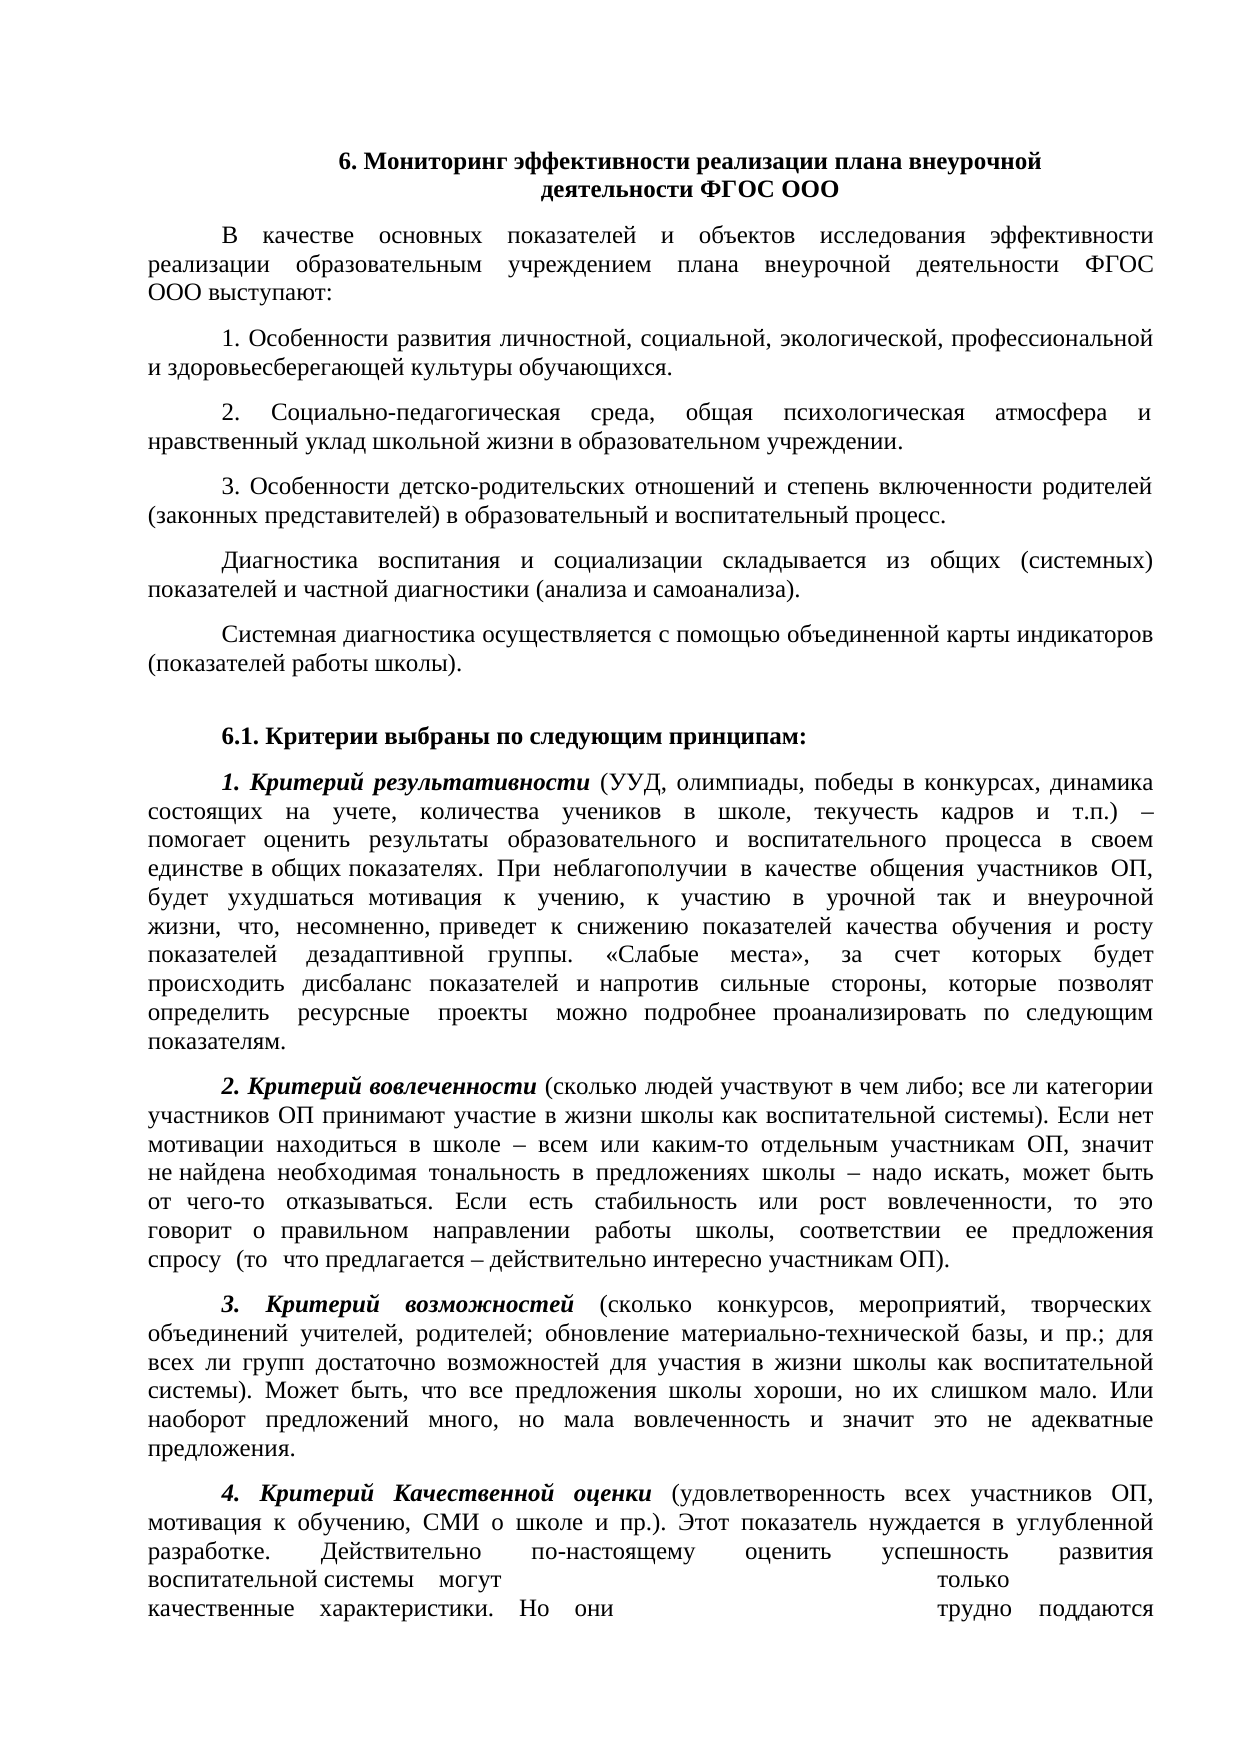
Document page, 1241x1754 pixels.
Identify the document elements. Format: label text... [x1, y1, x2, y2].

text Диагностика воспитания и социализации складывается из общих (системных) показателей и частной диагностики (анализа и самоанализа). [148, 545, 1157, 603]
text 6. Мониторинг эффективности реализации плана внеурочной деятельности ФГОС ООО [336, 146, 1044, 203]
text Системная диагностика осуществляется с помощью объединенной карты индикаторов (показателей работы школы). [148, 619, 1157, 677]
text 3. Критерий возможностей (сколько конкурсов, мероприятий, творческих объединений учителей, родителей; обновление материально-технической базы, и пр.; для всех ли групп достаточно возможностей для участия в жизни школы как воспитательной системы). Может быть, что все предложения школы хороши, но их слишком мало. Или наоборот предложений много, но мала вовлеченность и значит это не адекватные предложения. [148, 1289, 1153, 1462]
text 2. Социально-педагогическая среда, общая психологическая атмосфера и нравственный уклад школьной жизни в образовательном учреждении. [148, 397, 1157, 454]
text В качестве основных показателей и объектов исследования эффективности реализации образовательным учреждением плана внеурочной деятельности ФГОС ООО выступают: [148, 220, 1154, 306]
text 1. Критерий результативности (УУД, олимпиады, победы в конкурсах, динамика состоящих на учете, количества учеников в школе, текучесть кадров и т.п.) – помогает оценить результаты образовательного и воспитательного процесса в своем единстве в общих показателях. При неблагополучии в качестве общения участников ОП, будет ухудшаться мотивация к учению, к участию в урочной так и внеурочной жизни, что, несомненно, приведет к снижению показателей качества обучения и росту показателей дезадаптивной группы. «Слабые места», за счет которых будет происходить дисбаланс показателей и напротив сильные стороны, которые позволят определить ресурсные проекты можно подробнее проанализировать по следующим показателям. [148, 767, 1153, 1054]
text 2. Критерий вовлеченности (сколько людей участвуют в чем либо; все ли категории участников ОП принимают участие в жизни школы как воспитательной системы). Если нет мотивации находиться в школе – всем или каким-то отдельным участникам ОП, значит не найдена необходимая тональность в предложениях школы – надо искать, может быть от чего-то отказываться. Если есть стабильность или рост вовлеченности, то это говорит о правильном направлении работы школы, соответствии ее предложения спросу (то что предлагается – действительно интересно участникам ОП). [148, 1071, 1153, 1272]
text 1. Особенности развития личностной, социальной, экологической, профессиональной и здоровьесберегающей культуры обучающихся. [148, 323, 1157, 380]
text 6.1. Критерии выбраны по следующим принципам: [221, 722, 1154, 750]
text 3. Особенности детско-родительских отношений и степень включенности родителей (законных представителей) в образовательный и воспитательный процесс. [148, 471, 1157, 529]
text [148, 1478, 1153, 1622]
